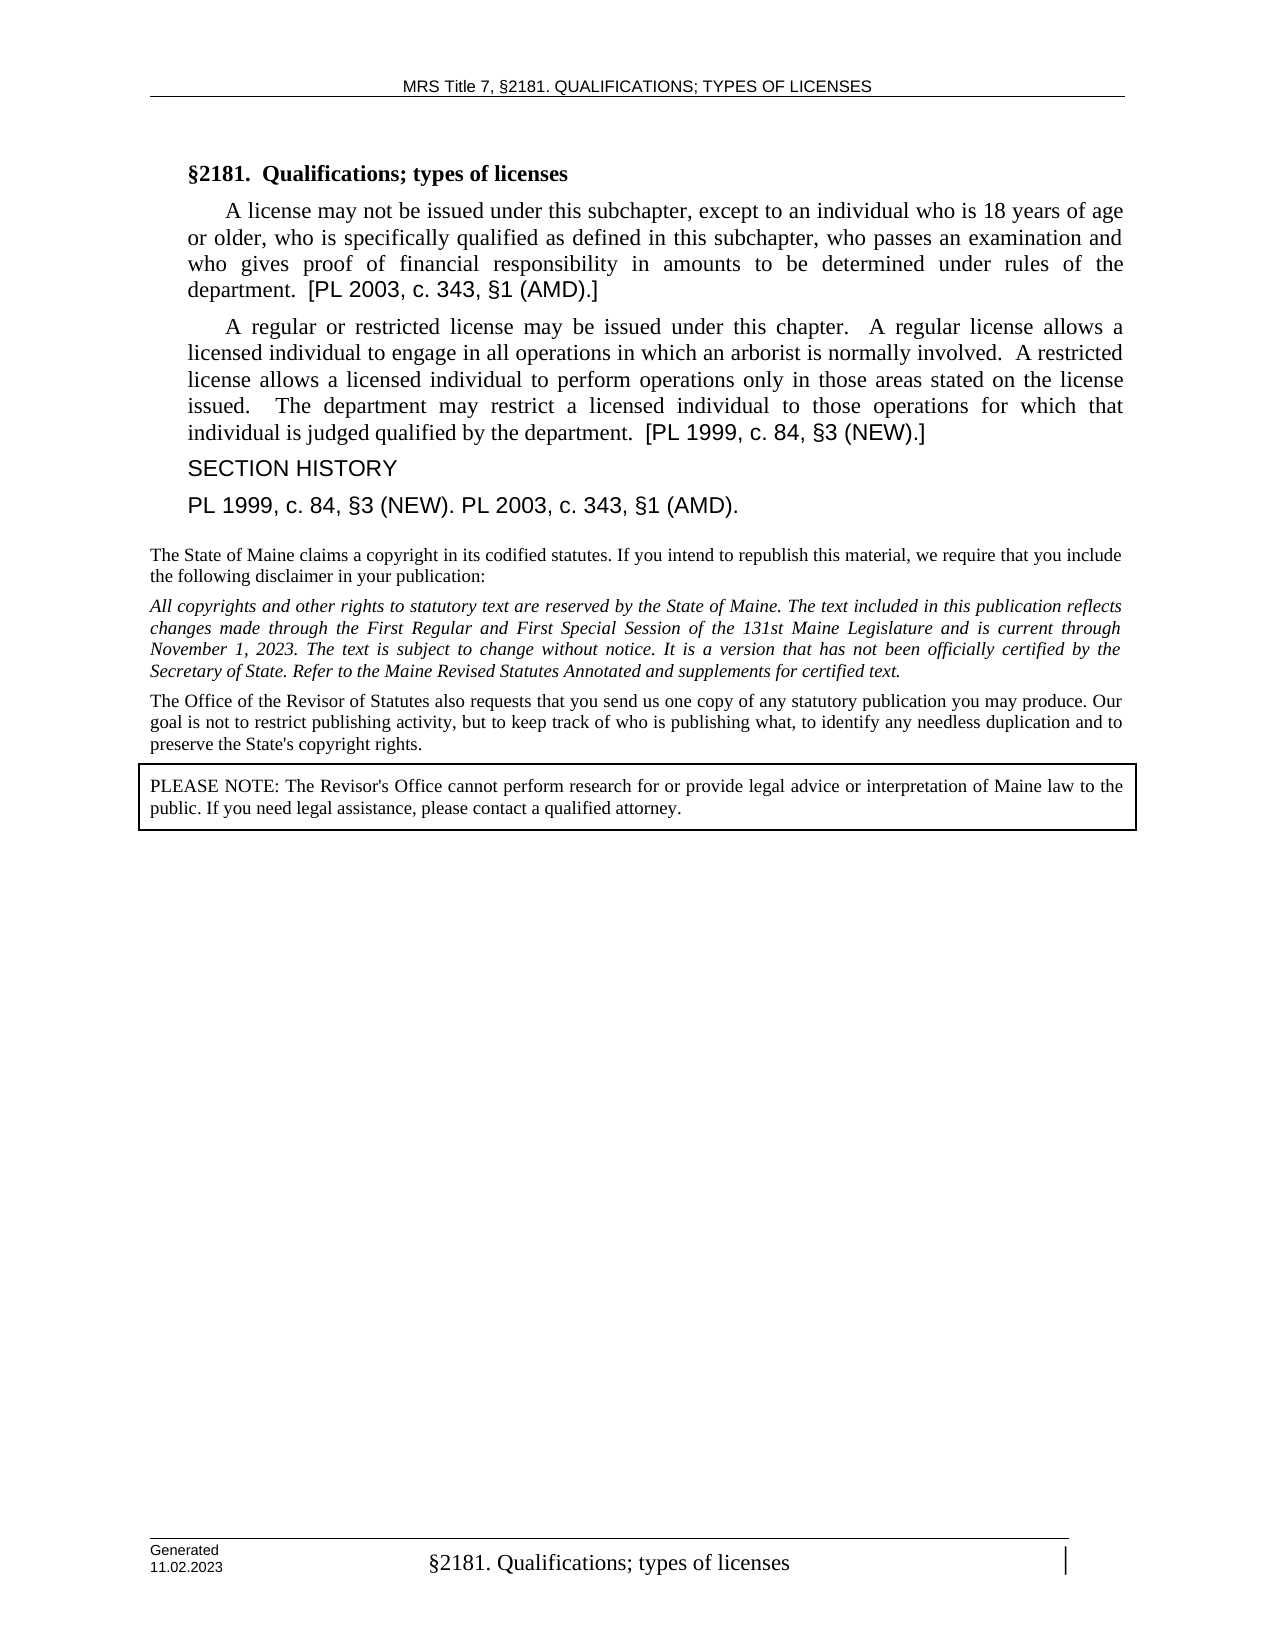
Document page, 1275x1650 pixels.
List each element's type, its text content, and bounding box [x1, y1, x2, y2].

text All copyrights and other rights to statutory text are reserved by the State of Maine. The text included in this publication reflects changes made through the First Regular and First Special Session of the 131st Maine Legislature and is current through November 1, 2023 . The text is subject to change without notice. It is a version that has not been officially certified by the Secretary of State. Refer to the Maine Revised Statutes Annotated and supplements for certified text. [150, 595, 1125, 681]
text PL 1999, c. 84, §3 (NEW). PL 2003, c. 343, §1 (AMD). [187, 492, 1125, 518]
text A license may not be issued under this subchapter, except to an individual who is 18 years of age or older, who is specifically qualified as defined in this subchapter, who passes an examination and who gives proof of financial responsibility in amounts to be determined under rules of the department. [PL 2003, c. 343, §1 (AMD).] [187, 197, 1125, 303]
text PLEASE NOTE: The Revisor's Office cannot perform research for or provide legal advice or interpretation of Maine law to the public. If you need legal assistance, please contact a qualified attorney. [140, 765, 1135, 829]
text The Office of the Revisor of Statutes also requests that you send us one copy of any statutory publication you may produce. Our goal is not to restrict publishing activity, but to keep track of who is publishing what, to identify any needless duplication and to preserve the State's copyright rights. [150, 689, 1125, 754]
text A regular or restricted license may be issued under this chapter. A regular license allows a licensed individual to engage in all operations in which an arborist is normally involved. A restricted license allows a licensed individual to perform operations only in those areas stated on the license issued. The department may restrict a licensed individual to those operations for which that individual is judged qualified by the department. [PL 1999, c. 84, §3 (NEW).] [187, 313, 1125, 445]
text SECTION HISTORY [187, 455, 1125, 482]
text The State of Maine claims a copyright in its codified statutes. If you intend to republish this material, we require that you include the following disclaimer in your publication: [150, 543, 1125, 587]
text §2181. Qualifications; types of licenses [187, 160, 1125, 187]
